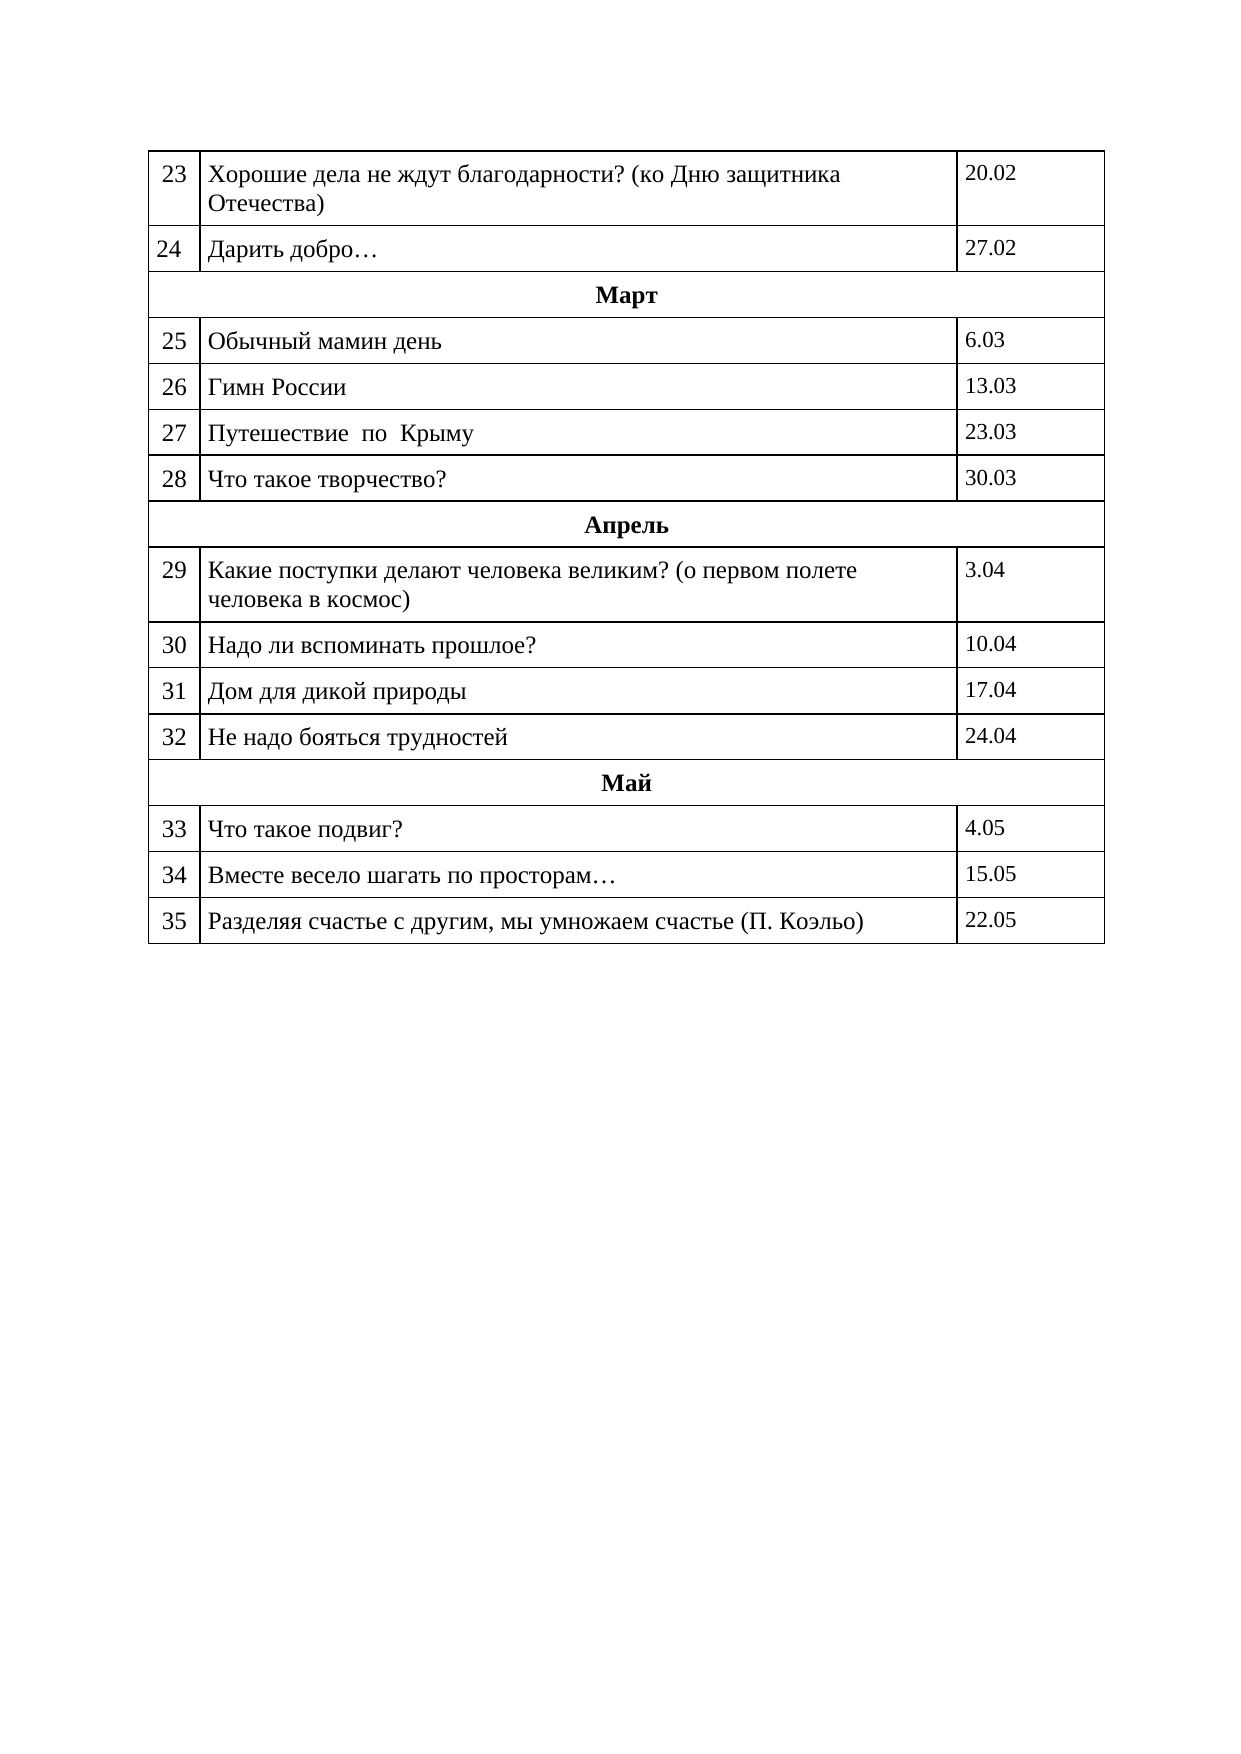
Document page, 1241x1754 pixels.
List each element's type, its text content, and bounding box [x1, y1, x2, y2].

table_cell 3.04 [958, 548, 1104, 621]
table_cell 27 [149, 410, 199, 454]
table_cell Что такое творчество? [201, 456, 956, 500]
table_cell 33 [149, 806, 199, 851]
table_cell 30 [149, 623, 199, 667]
table_cell 27.02 [958, 226, 1104, 271]
table_cell 15.05 [958, 852, 1104, 897]
table_cell Дом для дикой природы [201, 668, 956, 713]
table_cell Март [149, 272, 1104, 317]
table_cell 13.03 [958, 364, 1104, 408]
table_cell 10.04 [958, 623, 1104, 667]
table_cell 24 [149, 226, 199, 271]
table_cell 6.03 [958, 318, 1104, 362]
table_cell Дарить добро… [201, 226, 956, 271]
table_cell Май [149, 760, 1104, 805]
table_cell 23 [149, 152, 199, 225]
table_cell Путешествие по Крыму [201, 410, 956, 454]
table_cell 34 [149, 852, 199, 897]
table_cell 25 [149, 318, 199, 362]
table_cell 32 [149, 715, 199, 759]
table_cell 24.04 [958, 715, 1104, 759]
table_cell Разделяя счастье с другим, мы умножаем счастье (П. Коэльо) [201, 898, 956, 942]
table_cell Гимн России [201, 364, 956, 408]
table_cell Что такое подвиг? [201, 806, 956, 851]
table_cell Не надо бояться трудностей [201, 715, 956, 759]
table_cell Надо ли вспоминать прошлое? [201, 623, 956, 667]
table_cell 28 [149, 456, 199, 500]
table_cell Хорошие дела не ждут благодарности? (ко Дню защитника Отечества) [201, 152, 956, 225]
table_cell 23.03 [958, 410, 1104, 454]
table_cell 26 [149, 364, 199, 408]
table_cell Какие поступки делают человека великим? (о первом полете человека в космос) [201, 548, 956, 621]
table_cell Апрель [149, 502, 1104, 546]
table_cell 29 [149, 548, 199, 621]
table_cell 20.02 [958, 152, 1104, 225]
table_cell 17.04 [958, 668, 1104, 713]
table_cell Обычный мамин день [201, 318, 956, 362]
table_cell Вместе весело шагать по просторам… [201, 852, 956, 897]
table_cell 4.05 [958, 806, 1104, 851]
table_cell 35 [149, 898, 199, 942]
table_cell 22.05 [958, 898, 1104, 942]
table_cell 30.03 [958, 456, 1104, 500]
table_cell 31 [149, 668, 199, 713]
